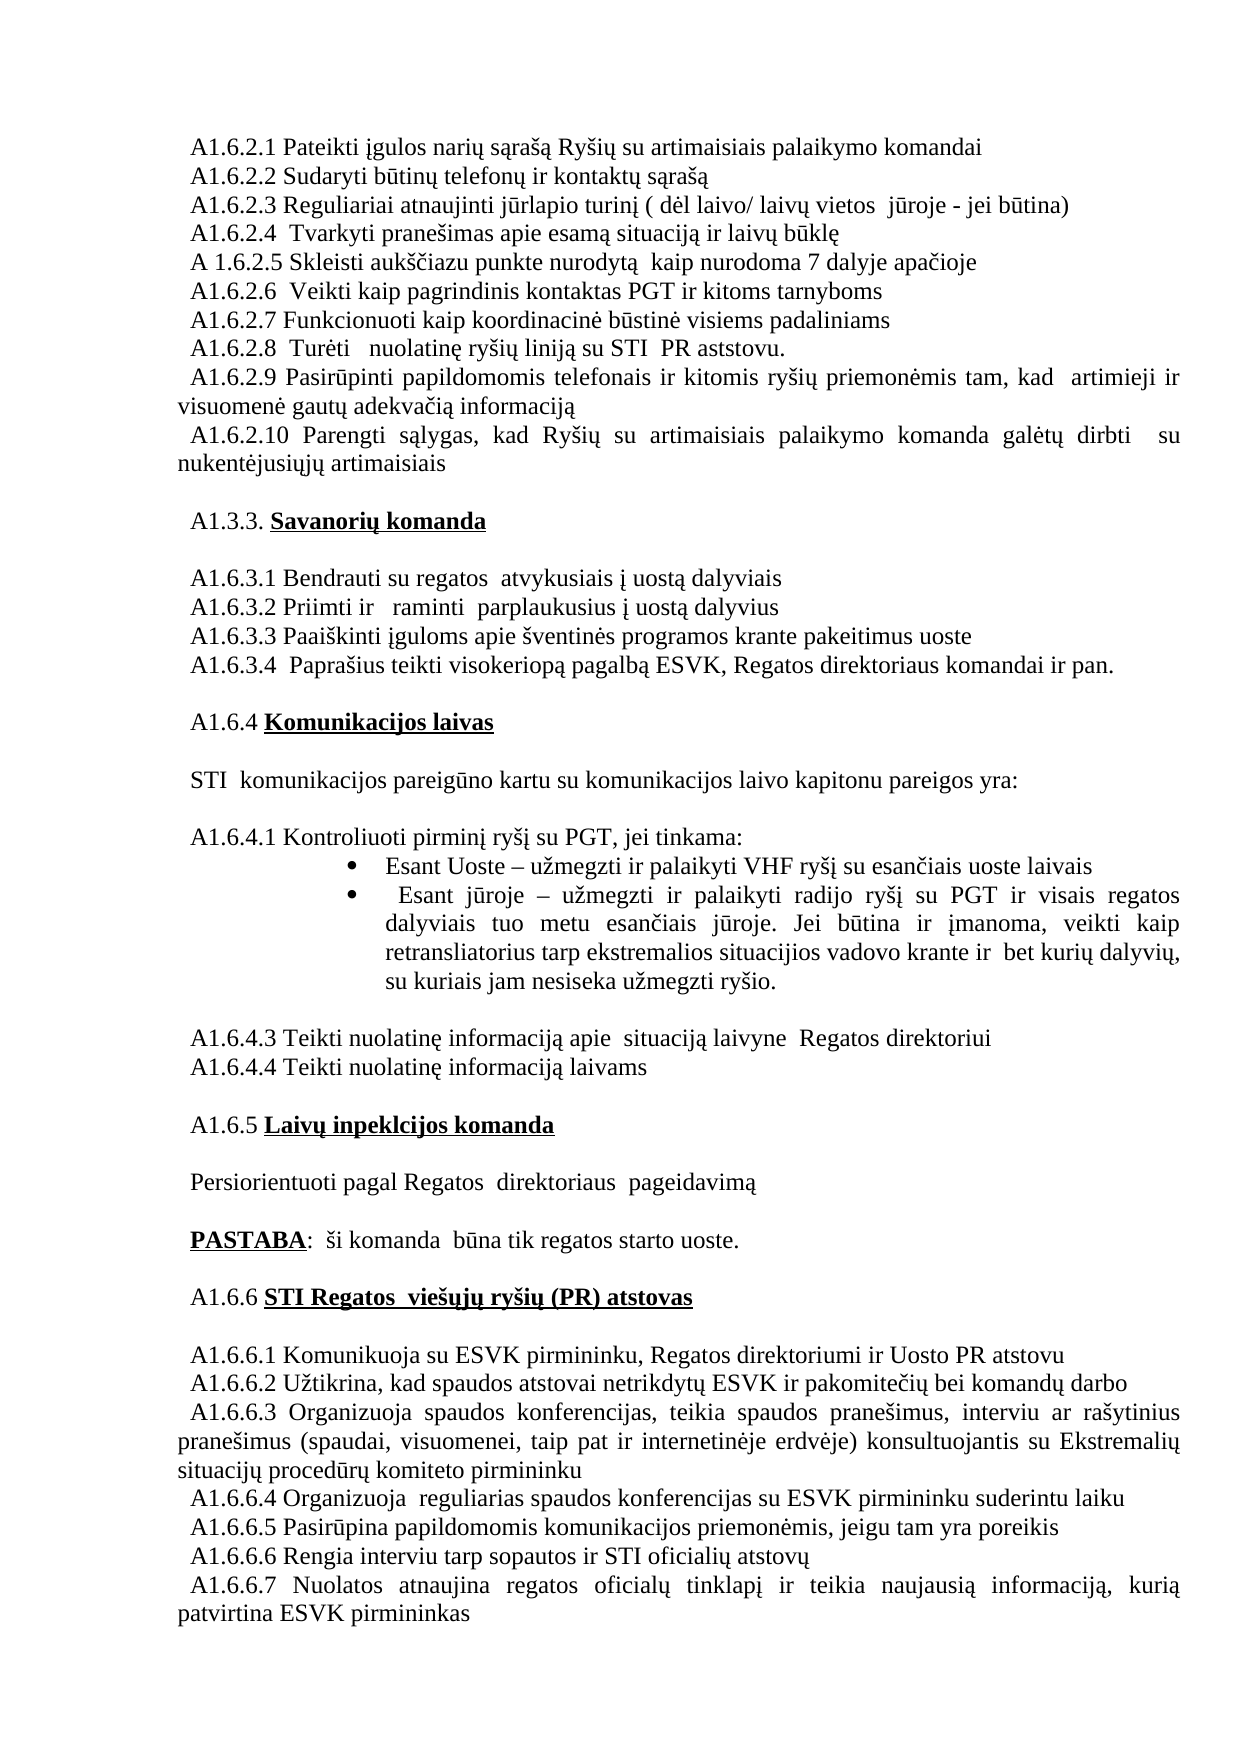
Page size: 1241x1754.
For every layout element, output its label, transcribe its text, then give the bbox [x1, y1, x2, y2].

text A1.6.6.7 Nuolatos atnaujina regatos oficialų tinklapį ir teikia naujausią informaciją, kurią patvirtina ESVK pirmininkas [177, 1570, 1181, 1627]
text A1.6.2.1 Pateikti įgulos narių sąrašą Ryšių su artimaisiais palaikymo komandai [177, 132, 1181, 161]
text A1.6.2.6 Veikti kaip pagrindinis kontaktas PGT ir kitoms tarnyboms [177, 276, 1181, 305]
text A1.6.2.2 Sudaryti būtinų telefonų ir kontaktų sąrašą [177, 161, 1181, 190]
text A1.6.3.2 Priimti ir raminti parplaukusius į uostą dalyvius [177, 592, 1181, 621]
text STI komunikacijos pareigūno kartu su komunikacijos laivo kapitonu pareigos yra: [177, 765, 1181, 793]
list Esant jūroje – užmegzti ir palaikyti radijo ryšį su PGT ir visais regatos dalyviais tuo metu esančiais jūroje. Jei būtina ir įmanoma, veikti kaip retransliatorius tarp ekstremalios situacijios vadovo krante ir bet kurių dalyvių, su kuriais jam nesiseka užmegzti ryšio. [348, 880, 1181, 995]
text A1.6.6.6 Rengia interviu tarp sopautos ir STI oficialių atstovų [177, 1541, 1181, 1570]
text PASTABA: ši komanda būna tik regatos starto uoste. [177, 1225, 1181, 1253]
text A1.3.3. Savanorių komanda [177, 506, 1181, 535]
list Esant Uoste – užmegzti ir palaikyti VHF ryšį su esančiais uoste laivais [348, 851, 1181, 880]
text A1.6.2.7 Funkcionuoti kaip koordinacinė būstinė visiems padaliniams [177, 305, 1181, 333]
text A1.6.6.4 Organizuoja reguliarias spaudos konferencijas su ESVK pirmininku suderintu laiku [177, 1483, 1181, 1512]
text A1.6.2.10 Parengti sąlygas, kad Ryšių su artimaisiais palaikymo komanda galėtų dirbti su nukentėjusiųjų artimaisiais [177, 420, 1181, 477]
text Persiorientuoti pagal Regatos direktoriaus pageidavimą [177, 1167, 1181, 1196]
text A1.6.2.4 Tvarkyti pranešimas apie esamą situaciją ir laivų būklę [177, 218, 1181, 247]
text A1.6.6.5 Pasirūpina papildomomis komunikacijos priemonėmis, jeigu tam yra poreikis [177, 1512, 1181, 1541]
text A1.6.5 Laivų inpeklcijos komanda [177, 1110, 1181, 1138]
text A1.6.4.3 Teikti nuolatinę informaciją apie situaciją laivyne Regatos direktoriui [177, 1023, 1181, 1052]
text A1.6.4 Komunikacijos laivas [177, 707, 1181, 736]
text A1.6.6.2 Užtikrina, kad spaudos atstovai netrikdytų ESVK ir pakomitečių bei komandų darbo [177, 1368, 1181, 1397]
text A1.6.6 STI Regatos viešųjų ryšių (PR) atstovas [177, 1282, 1181, 1311]
text A1.6.4.4 Teikti nuolatinę informaciją laivams [177, 1052, 1181, 1081]
text A1.6.2.8 Turėti nuolatinę ryšių liniją su STI PR aststovu. [177, 333, 1181, 362]
text A1.6.3.1 Bendrauti su regatos atvykusiais į uostą dalyviais [177, 563, 1181, 592]
text A1.6.4.1 Kontroliuoti pirminį ryšį su PGT, jei tinkama: [177, 822, 1181, 851]
text A1.6.6.1 Komunikuoja su ESVK pirmininku, Regatos direktoriumi ir Uosto PR atstovu [177, 1340, 1181, 1368]
text A1.6.6.3 Organizuoja spaudos konferencijas, teikia spaudos pranešimus, interviu ar rašytinius pranešimus (spaudai, visuomenei, taip pat ir internetinėje erdvėje) konsultuojantis su Ekstremalių situacijų procedūrų komiteto pirmininku [177, 1397, 1181, 1483]
text A1.6.3.4 Paprašius teikti visokeriopą pagalbą ESVK, Regatos direktoriaus komandai ir pan. [177, 650, 1181, 678]
text A1.6.2.9 Pasirūpinti papildomomis telefonais ir kitomis ryšių priemonėmis tam, kad artimieji ir visuomenė gautų adekvačią informaciją [177, 362, 1181, 420]
text A1.6.2.3 Reguliariai atnaujinti jūrlapio turinį ( dėl laivo/ laivų vietos jūroje - jei būtina) [177, 190, 1181, 218]
text A 1.6.2.5 Skleisti aukščiazu punkte nurodytą kaip nurodoma 7 dalyje apačioje [177, 247, 1181, 276]
text A1.6.3.3 Paaiškinti įguloms apie šventinės programos krante pakeitimus uoste [177, 621, 1181, 650]
